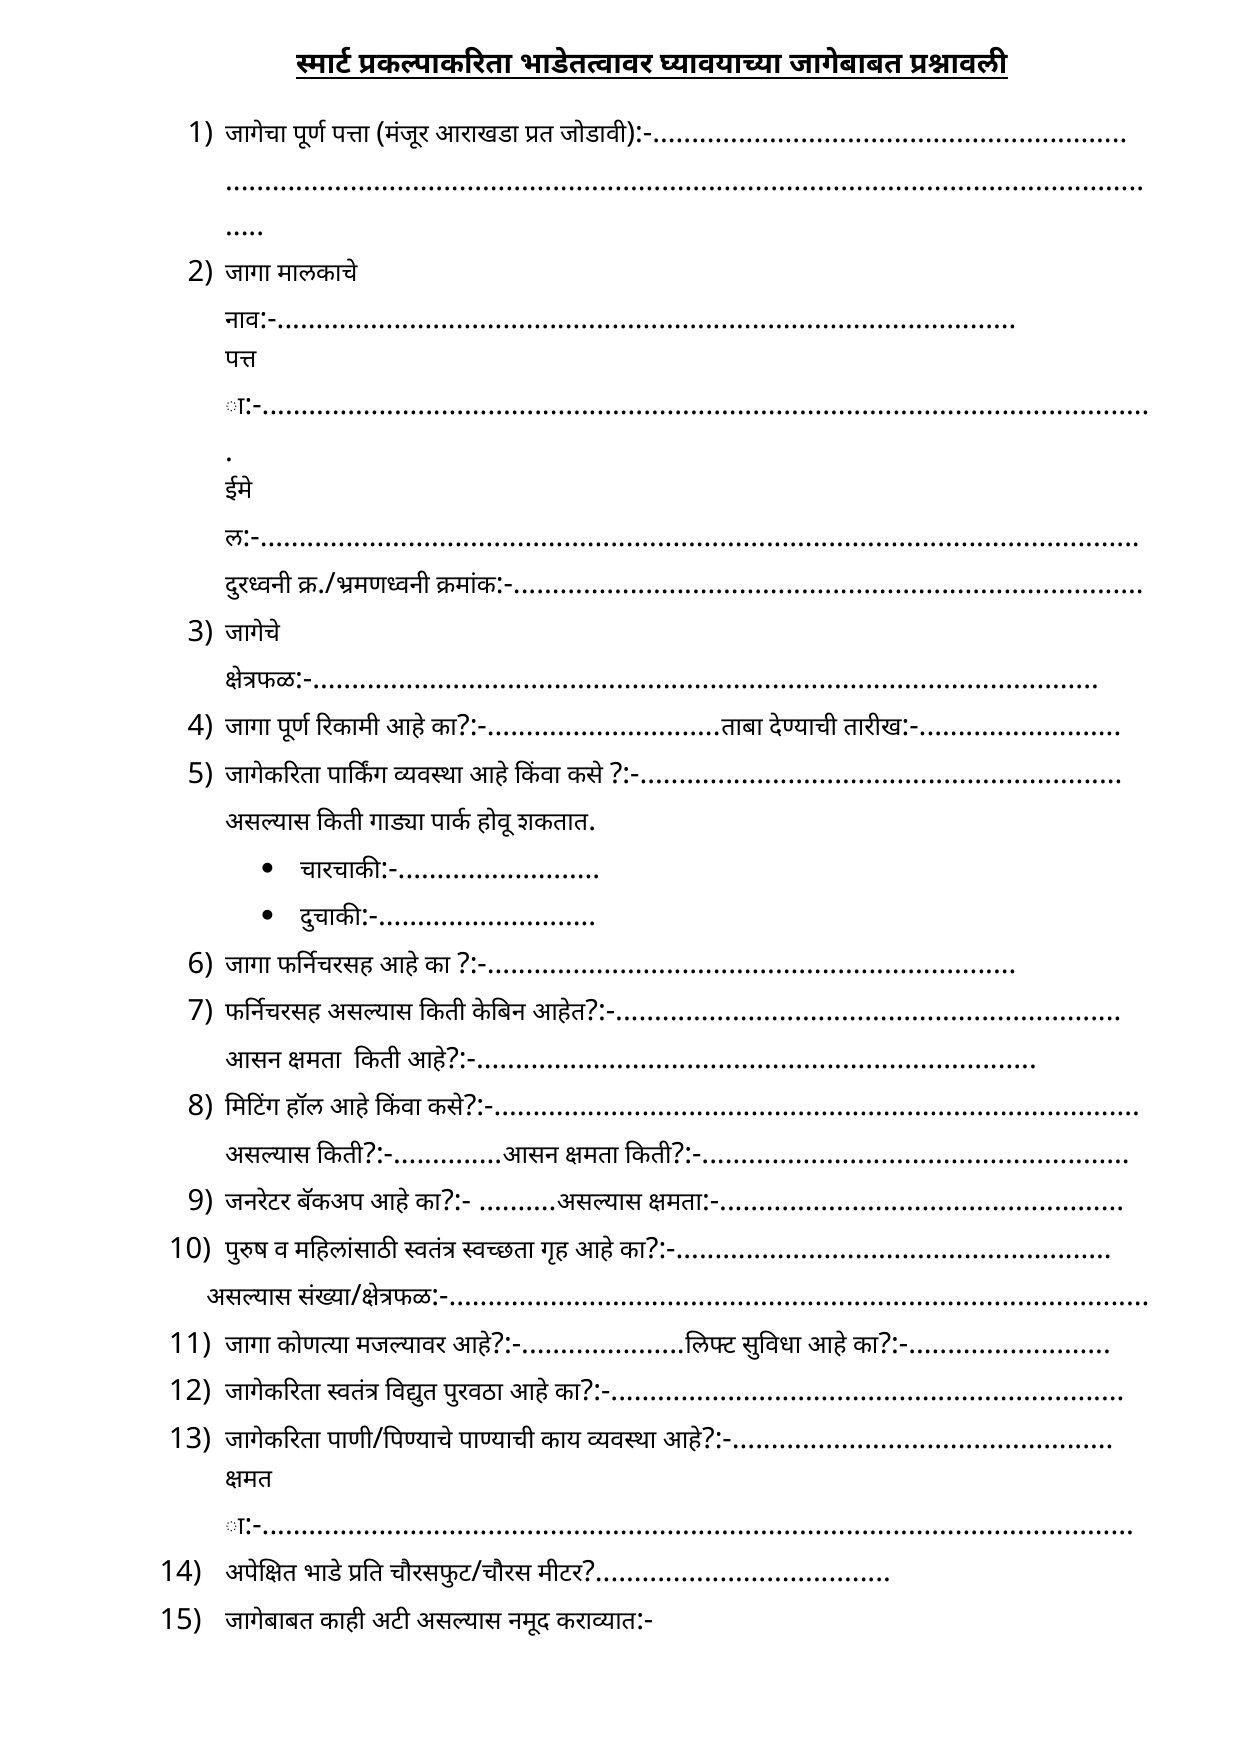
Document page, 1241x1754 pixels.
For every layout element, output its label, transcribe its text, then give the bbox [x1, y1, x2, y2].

list मिटिंग हॉल आहे किंवा कसे?:-................................................................................... [187, 1085, 1153, 1126]
text स्मार्ट प्रकल्पाकरिता भाडेतत्वावर घ्यावयाच्या जागेबाबत प्रश्नावली [150, 47, 1153, 85]
list असल्यास किती?:-..............आसन क्षमता किती?:-....................................................... [225, 1132, 1153, 1173]
list जागा कोणत्या मजल्यावर आहे?:-.....................लिफ्ट सुविधा आहे का?:-.......................... [169, 1322, 1153, 1363]
list जागेबाबत काही अटी असल्यास नमूद कराव्यात:- [159, 1598, 1153, 1639]
list असल्यास किती गाड्या पार्क होवू शकतात. [225, 800, 1153, 841]
list जनरेटर बॅकअप आहे का?:- ..........असल्यास क्षमता:-.................................................... [187, 1180, 1153, 1221]
list जागा फर्निचरसह आहे का ?:-.................................................................... [187, 942, 1153, 983]
list ........................................................................................................................... [225, 159, 1153, 244]
list चारचाकी:-.......................... [262, 847, 1153, 888]
list जागेचा पूर्ण पत्ता (मंजूर आराखडा प्रत जोडावी):-............................................................. [187, 111, 1153, 153]
list पत्ता:-................................................................................................................... [225, 345, 1153, 470]
list जागा पूर्ण रिकामी आहे का?:-..............................ताबा देण्याची तारीख:-.......................... [187, 705, 1153, 746]
list दुरध्वनी क्र./भ्रमणध्वनी क्रमांक:-................................................................................. [225, 562, 1153, 604]
list जागेचे क्षेत्रफळ:-..................................................................................................... [187, 610, 1153, 698]
list अपेक्षित भाडे प्रति चौरसफुट/चौरस मीटर?...................................... [159, 1551, 1153, 1592]
list जागा मालकाचे नाव:-............................................................................................... [187, 250, 1153, 339]
list आसन क्षमता किती आहे?:-........................................................................ [225, 1037, 1153, 1078]
list फर्निचरसह असल्यास किती केबिन आहेत?:-................................................................. [187, 990, 1153, 1031]
list जागेकरिता पाणी/पिण्याचे पाण्याची काय व्यवस्था आहे?:-................................................. [169, 1417, 1153, 1458]
list जागेकरिता पार्किंग व्यवस्था आहे किंवा कसे ?:-.............................................................. [187, 752, 1153, 793]
list जागेकरिता स्वतंत्र विद्युत पुरवठा आहे का?:-.................................................................. [169, 1370, 1153, 1411]
list ईमेल:-................................................................................................................. [225, 476, 1153, 556]
list क्षमता:-................................................................................................................ [225, 1465, 1153, 1544]
list असल्यास संख्या/क्षेत्रफळ:-.......................................................................................... [206, 1275, 1153, 1316]
list पुरुष व महिलांसाठी स्वतंत्र स्वच्छता गृह आहे का?:-........................................................ [169, 1227, 1153, 1268]
list दुचाकी:-............................ [262, 895, 1153, 936]
